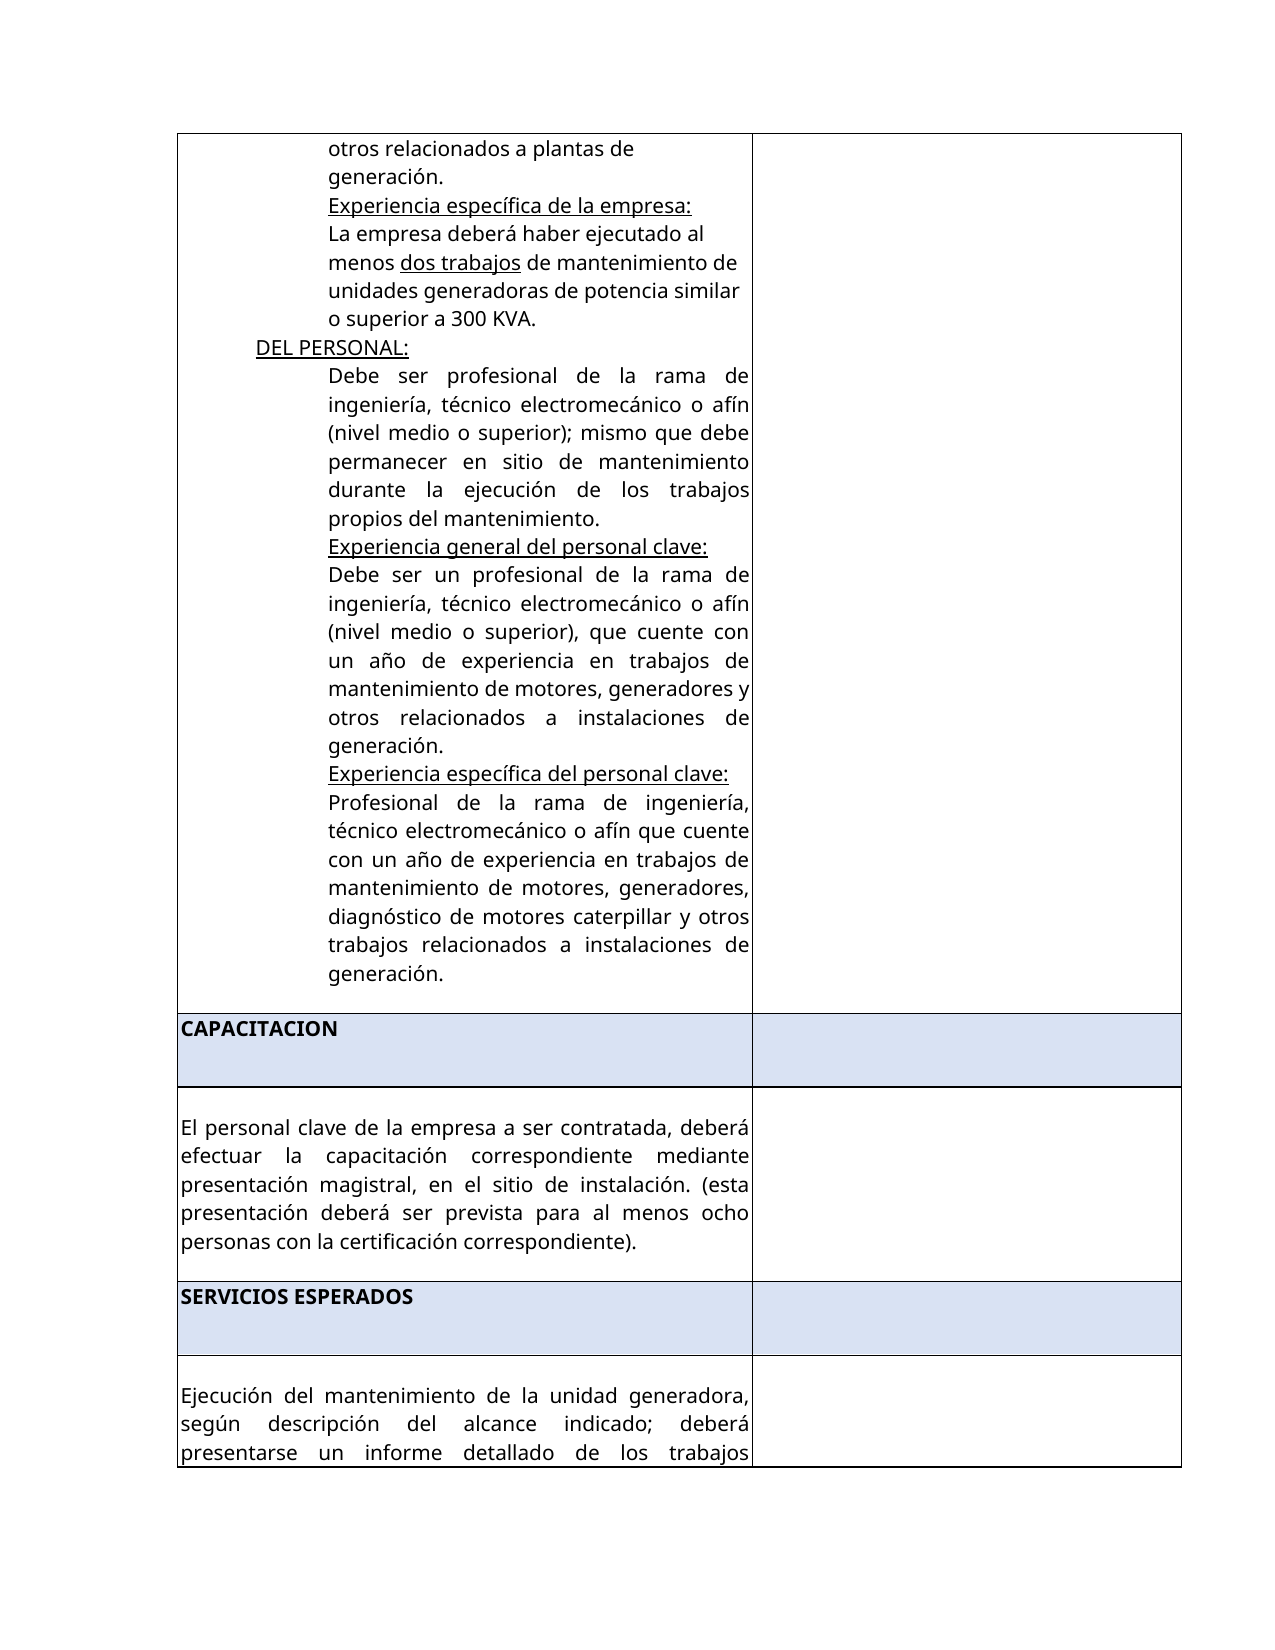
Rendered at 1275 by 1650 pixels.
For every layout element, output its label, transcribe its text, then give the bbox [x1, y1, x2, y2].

table_cell El personal clave de la empresa a ser contratada, deberá efectuar la capacitación correspondiente mediante presentación magistral, en el sitio de instalación. (esta presentación deberá ser prevista para al menos ocho personas con la certificación correspondiente). [178, 1088, 752, 1281]
table_cell [753, 1282, 1181, 1354]
table_cell [753, 1014, 1181, 1086]
table_cell [753, 1356, 1181, 1466]
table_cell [178, 1356, 752, 1466]
table_cell [753, 1088, 1181, 1281]
table_cell [753, 134, 1181, 1013]
table_cell SERVICIOS ESPERADOS [178, 1282, 752, 1354]
table_cell CAPACITACION [178, 1014, 752, 1086]
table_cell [178, 134, 752, 1013]
